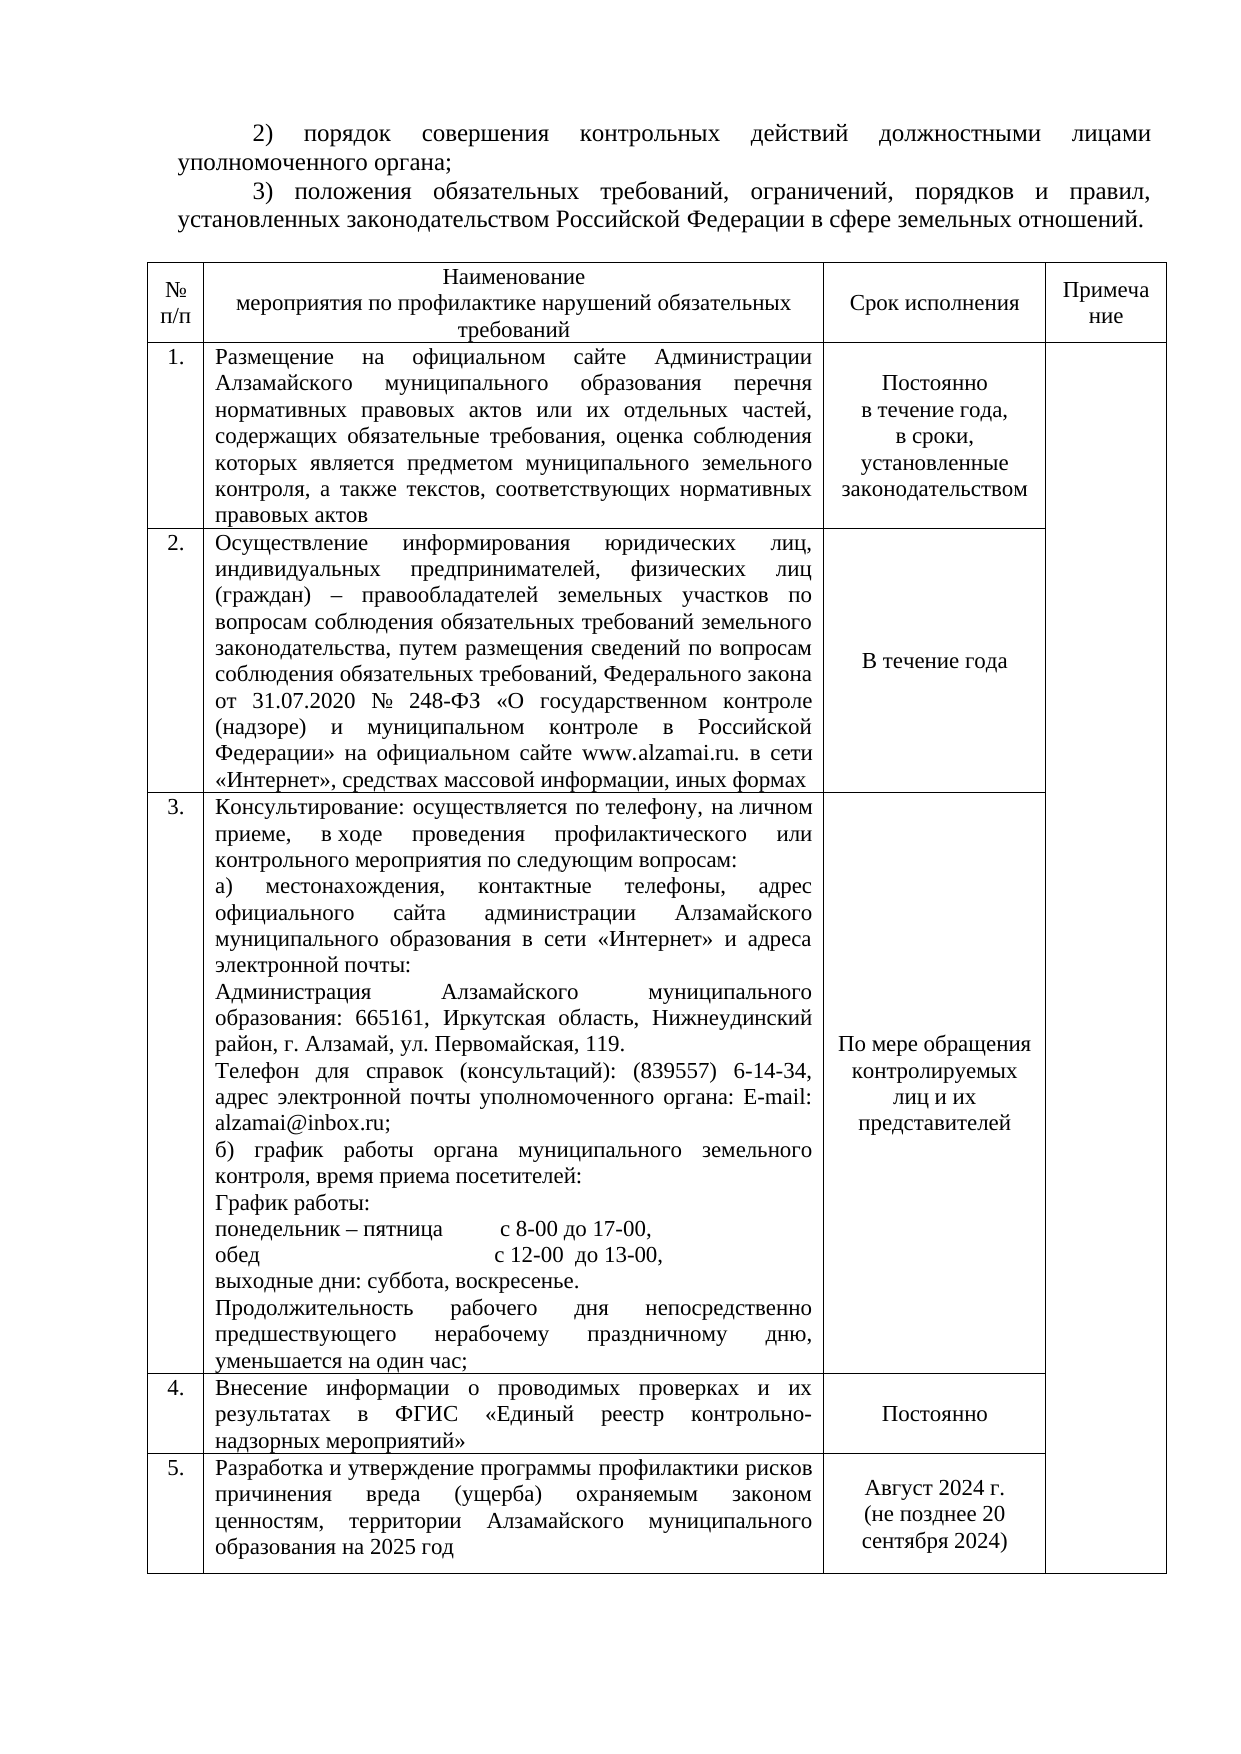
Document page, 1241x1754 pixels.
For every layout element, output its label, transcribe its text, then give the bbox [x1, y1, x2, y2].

table_header Примечание [1046, 263, 1166, 342]
table_header Наименование мероприятия по профилактике нарушений обязательных требований [204, 263, 823, 342]
table_cell 5. [148, 1454, 203, 1573]
table_cell Август 2024 г. (не позднее 20 сентября 2024) [824, 1454, 1045, 1573]
table_cell Консультирование: осуществляется по телефону, на личном приеме, в ходе проведения профилактического или контрольного мероприятия по следующим вопросам: а) местонахождения, контактные телефоны, адрес официального сайта администрации Алзамайского муниципального образования в сети «Интернет» и адреса электронной почты: Администрация Алзамайского муниципального образования: 665161, Иркутская область, Нижнеудинский район, г. Алзамай, ул. Первомайская, 119. Телефон для справок (консультаций): (839557) 6-14-34, адрес электронной почты уполномоченного органа: Е-mail: alzamai@inbox.ru; б) график работы органа муниципального земельного контроля, время приема посетителей: График работы: понедельник – пятница с 8-00 до 17-00, обед с 12-00 до 13-00, выходные дни: суббота, воскресенье. Продолжительность рабочего дня непосредственно предшествующего нерабочему праздничному дню, уменьшается на один час; [204, 793, 823, 1373]
table_cell 2. [148, 529, 203, 792]
table_cell 3. [148, 793, 203, 1373]
table_cell Постоянно в течение года, в сроки, установленные законодательством [824, 343, 1045, 528]
table_header Срок исполнения [824, 263, 1045, 342]
table_cell В течение года [824, 529, 1045, 792]
table_cell Постоянно [824, 1374, 1045, 1453]
text 3) положения обязательных требований, ограничений, порядков и правил, установленных законодательством Российской Федерации в сфере земельных отношений. [177, 176, 1152, 233]
table_cell 4. [148, 1374, 203, 1453]
table_cell Осуществление информирования юридических лиц, индивидуальных предпринимателей, физических лиц (граждан) – правообладателей земельных участков по вопросам соблюдения обязательных требований земельного законодательства, путем размещения сведений по вопросам соблюдения обязательных требований, Федерального закона от 31.07.2020 № 248-ФЗ «О государственном контроле (надзоре) и муниципальном контроле в Российской Федерации» на официальном сайте www.alzamai.ru. в сети «Интернет», средствах массовой информации, иных формах [204, 529, 823, 792]
table_cell Разработка и утверждение программы профилактики рисков причинения вреда (ущерба) охраняемым законом ценностям, территории Алзамайского муниципального образования на 2025 год [204, 1454, 823, 1573]
table_cell [1046, 343, 1166, 1573]
table_cell 1. [148, 343, 203, 528]
table_cell Размещение на официальном сайте Администрации Алзамайского муниципального образования перечня нормативных правовых актов или их отдельных частей, содержащих обязательные требования, оценка соблюдения которых является предметом муниципального земельного контроля, а также текстов, соответствующих нормативных правовых актов [204, 343, 823, 528]
text 2) порядок совершения контрольных действий должностными лицами уполномоченного органа; [177, 118, 1152, 176]
table_cell Внесение информации о проводимых проверках и их результатах в ФГИС «Единый реестр контрольно- надзорных мероприятий» [204, 1374, 823, 1453]
table_cell По мере обращения контролируемых лиц и их представителей [824, 793, 1045, 1373]
table_header № п/п [148, 263, 203, 342]
